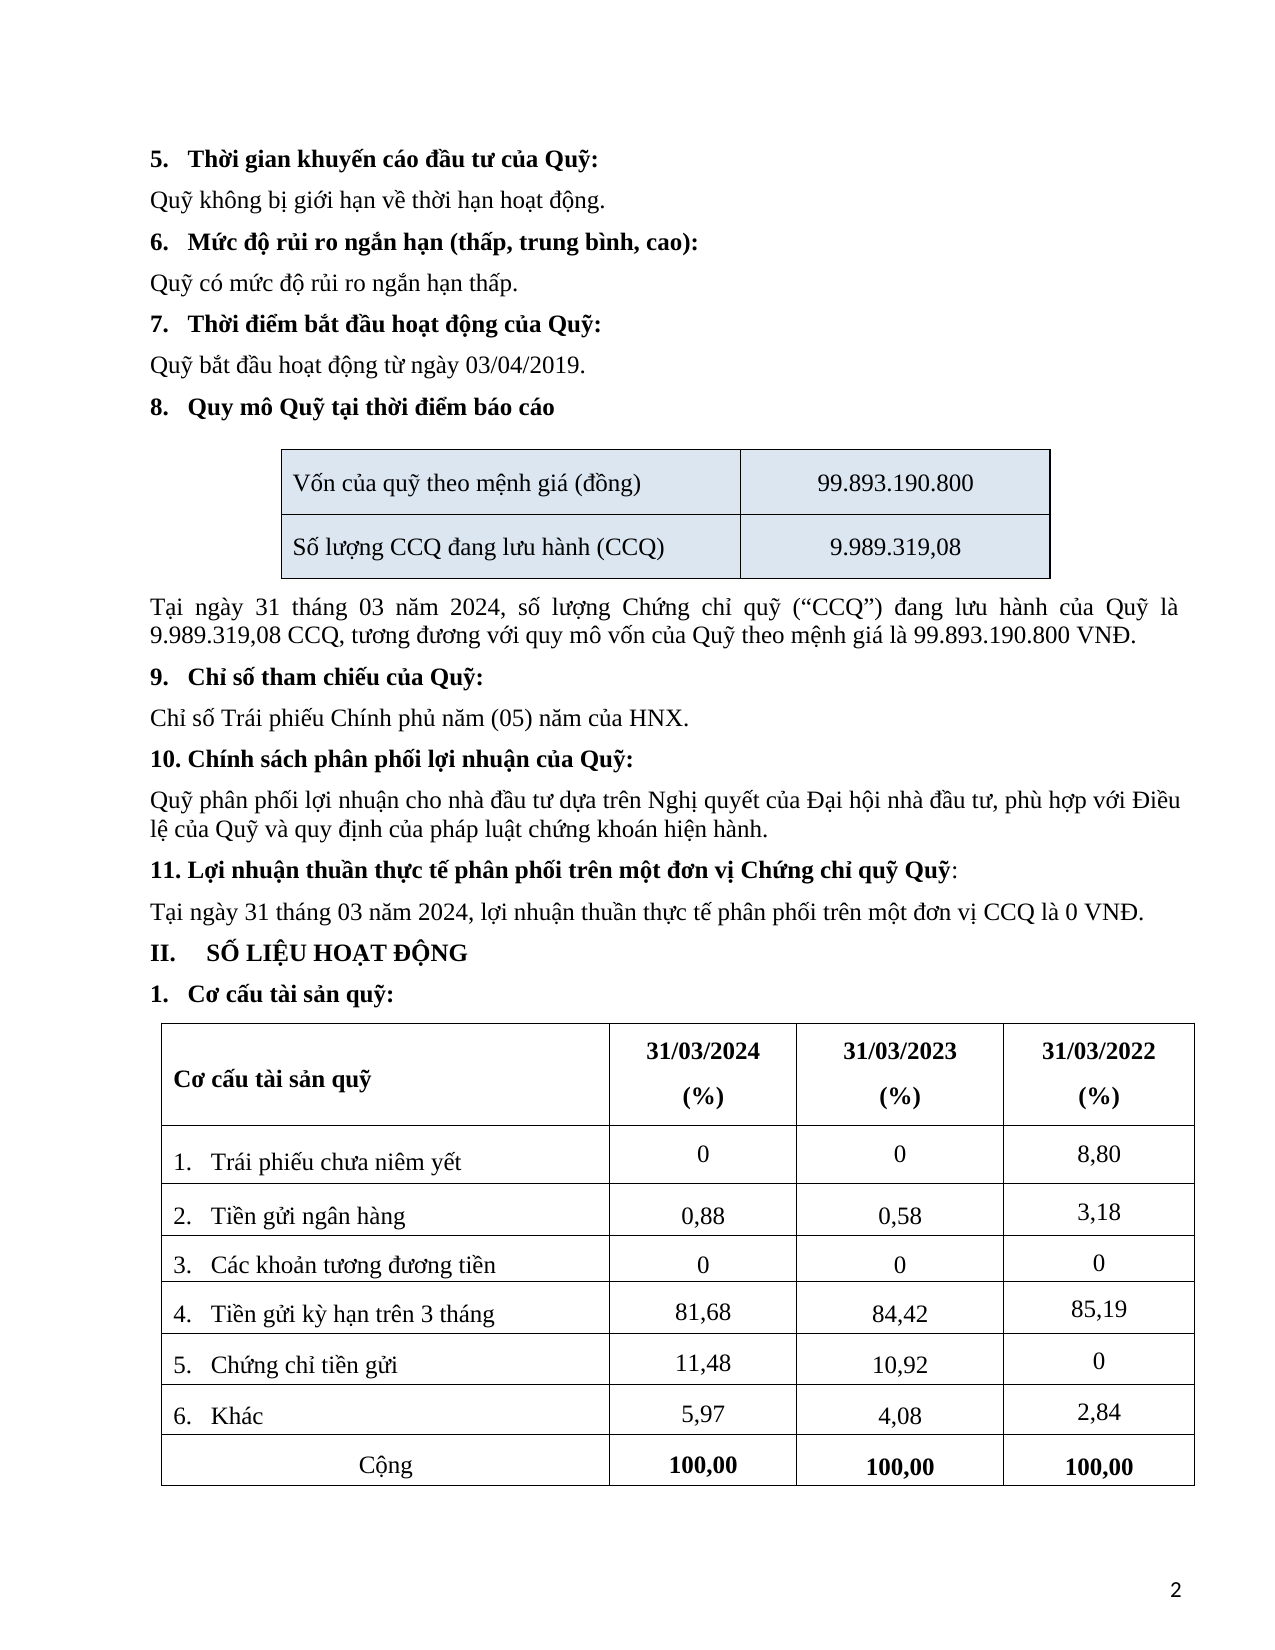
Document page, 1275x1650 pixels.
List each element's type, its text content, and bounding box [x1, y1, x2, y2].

table_cell 3,18 [1004, 1184, 1194, 1235]
table_cell 2,84 [1004, 1385, 1194, 1433]
table_cell 11,48 [610, 1334, 796, 1384]
table_header Vốn của quỹ theo mệnh giá (đồng) [282, 450, 740, 514]
table_cell 5,97 [610, 1385, 796, 1433]
list Thời gian khuyến cáo đầu tư của Quỹ: [150, 144, 1181, 173]
table_cell 100,00 [797, 1435, 1003, 1485]
table_cell Số lượng CCQ đang lưu hành (CCQ) [282, 515, 740, 578]
table_cell Tiền gửi ngân hàng [162, 1184, 609, 1235]
table_cell 0 [610, 1236, 796, 1281]
table_cell 0 [610, 1126, 796, 1183]
list Mức độ rủi ro ngắn hạn (thấp, trung bình, cao): [150, 227, 1181, 256]
table_cell Trái phiếu chưa niêm yết [162, 1126, 609, 1183]
table_cell 0,58 [797, 1184, 1003, 1235]
table_cell 84,42 [797, 1282, 1003, 1332]
text Chỉ số Trái phiếu Chính phủ năm (05) năm của HNX. [150, 703, 1181, 732]
table_cell 100,00 [610, 1435, 796, 1485]
table_cell 0 [797, 1126, 1003, 1183]
list Thời điểm bắt đầu hoạt động của Quỹ: [150, 309, 1181, 338]
text Tại ngày 31 tháng 03 năm 2024, lợi nhuận thuần thực tế phân phối trên một đơn vị CCQ là 0 VNĐ. [150, 897, 1181, 926]
table_cell Cộng [162, 1435, 609, 1485]
text Tại ngày 31 tháng 03 năm 2024, số lượng Chứng chỉ quỹ (“CCQ”) đang lưu hành của Quỹ là 9.989.319,08 CCQ, tương đương với quy mô vốn của Quỹ theo mệnh giá là 99.893.190.800 VNĐ. [150, 592, 1181, 649]
list Chính sách phân phối lợi nhuận của Quỹ: [150, 744, 1181, 773]
table_cell 10,92 [797, 1334, 1003, 1384]
table_cell Chứng chỉ tiền gửi [162, 1334, 609, 1384]
list Quy mô Quỹ tại thời điểm báo cáo [150, 392, 1181, 421]
table_cell Tiền gửi kỳ hạn trên 3 tháng [162, 1282, 609, 1332]
table_header 99.893.190.800 [741, 450, 1049, 514]
list Chỉ số tham chiếu của Quỹ: [150, 662, 1181, 691]
table_cell 4,08 [797, 1385, 1003, 1433]
table_cell 0 [797, 1236, 1003, 1281]
table_cell 8,80 [1004, 1126, 1194, 1183]
table_cell Khác [162, 1385, 609, 1433]
table_cell 9.989.319,08 [741, 515, 1049, 578]
table_header Cơ cấu tài sản quỹ [162, 1024, 609, 1125]
text Quỹ có mức độ rủi ro ngắn hạn thấp. [150, 268, 1181, 297]
table_header 31/03/2024 (%) [610, 1024, 796, 1125]
table_header 31/03/2022 (%) [1004, 1024, 1194, 1125]
list Cơ cấu tài sản quỹ: [150, 979, 1181, 1008]
table_header 31/03/2023 (%) [797, 1024, 1003, 1125]
table_cell 0 [1004, 1236, 1194, 1281]
table_cell 0 [1004, 1334, 1194, 1384]
text Quỹ không bị giới hạn về thời hạn hoạt động. [150, 186, 1181, 214]
table_cell 85,19 [1004, 1282, 1194, 1332]
text Quỹ phân phối lợi nhuận cho nhà đầu tư dựa trên Nghị quyết của Đại hội nhà đầu tư, phù hợp với Điều lệ của Quỹ và quy định của pháp luật chứng khoán hiện hành. [150, 786, 1181, 843]
list Lợi nhuận thuần thực tế phân phối trên một đơn vị Chứng chỉ quỹ Quỹ: [150, 856, 1181, 884]
table_cell 0,88 [610, 1184, 796, 1235]
table_cell 81,68 [610, 1282, 796, 1332]
table_cell Các khoản tương đương tiền [162, 1236, 609, 1281]
table_cell 100,00 [1004, 1435, 1194, 1485]
text II. SỐ LIỆU HOẠT ĐỘNG [150, 938, 1181, 967]
text Quỹ bắt đầu hoạt động từ ngày 03/04/2019. [150, 351, 1181, 379]
